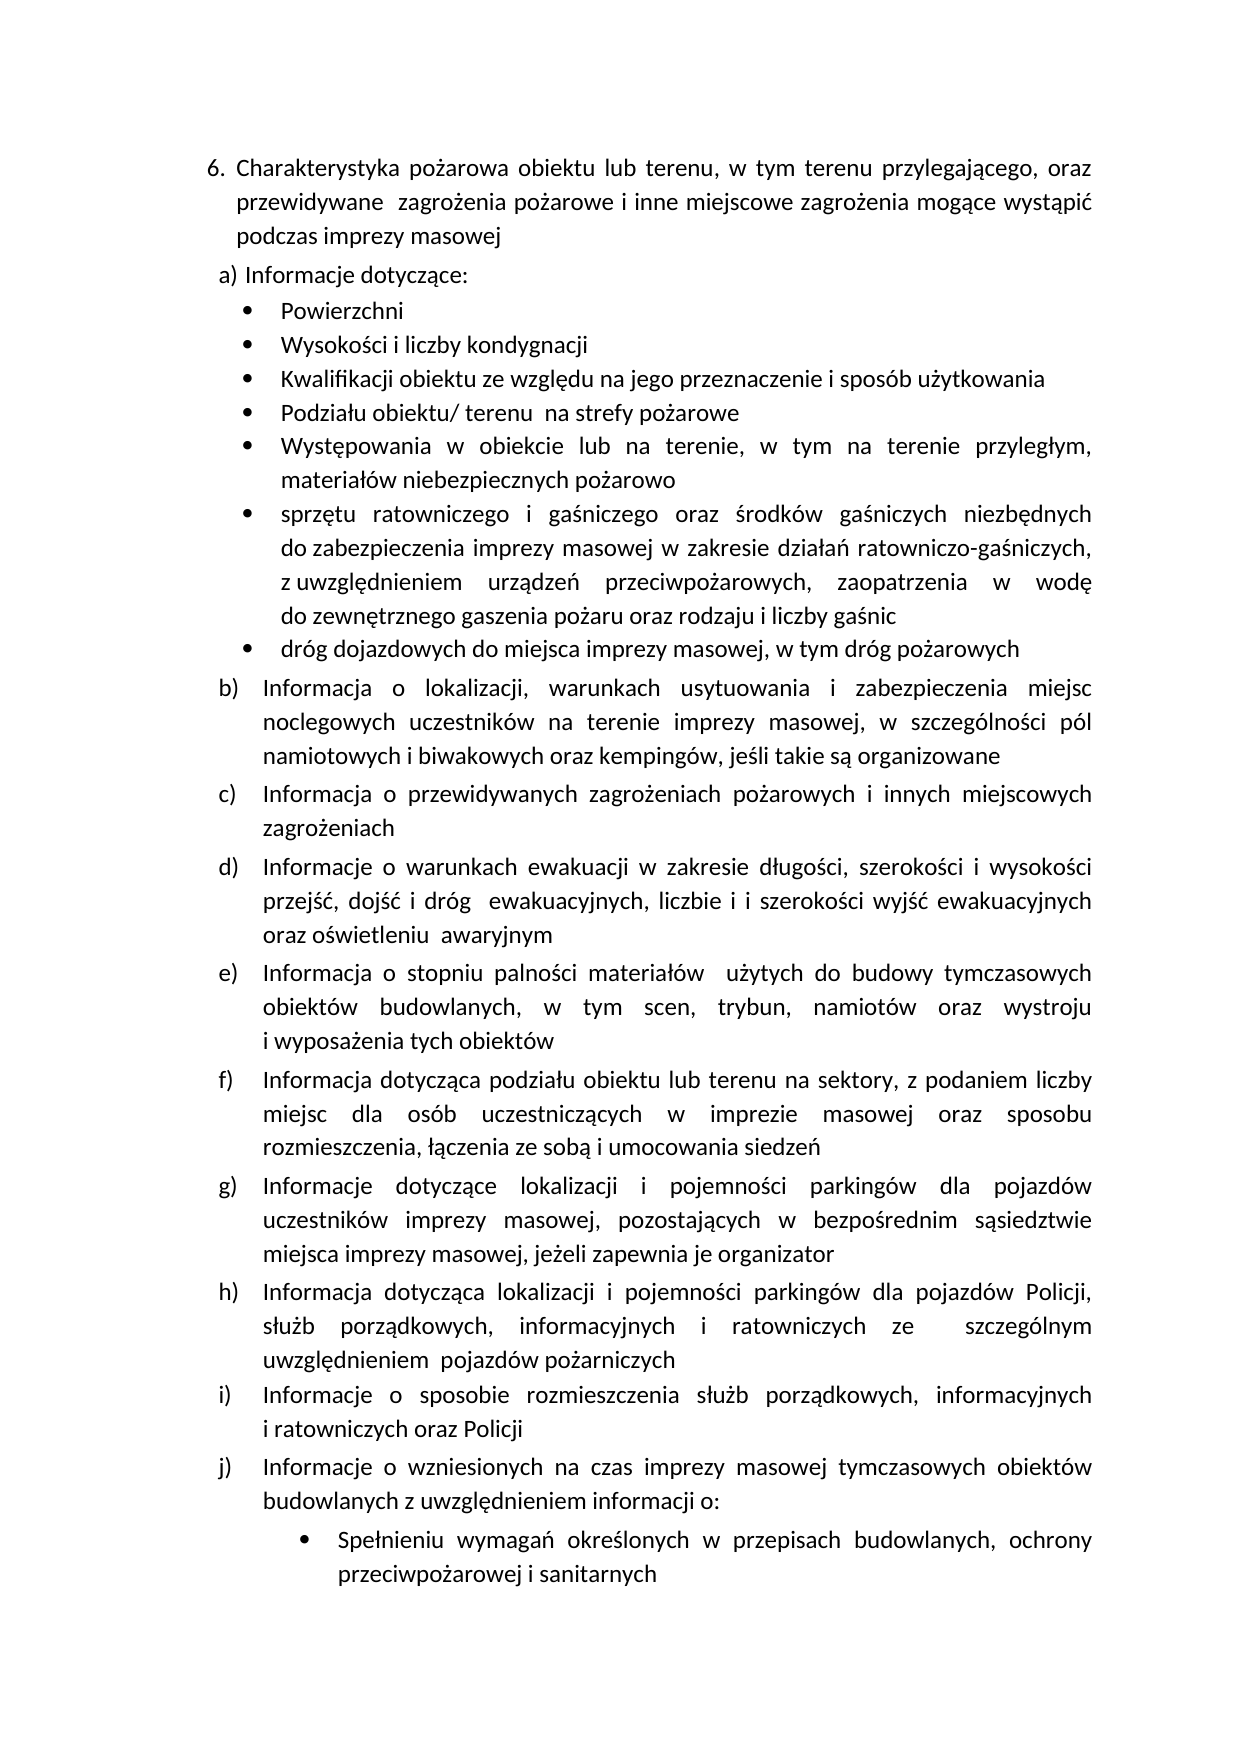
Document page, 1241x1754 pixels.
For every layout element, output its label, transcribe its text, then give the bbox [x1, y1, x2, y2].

list Informacje o sposobie rozmieszczenia służb porządkowych, informacyjnych i ratowniczych oraz Policji [218, 1379, 1093, 1443]
list Charakterystyka pożarowa obiektu lub terenu, w tym terenu przylegającego, oraz przewidywane zagrożenia pożarowe i inne miejscowe zagrożenia mogące wystąpić podczas imprezy masowej [207, 152, 1093, 251]
list dróg dojazdowych do miejsca imprezy masowej, w tym dróg pożarowych [243, 634, 1093, 664]
list Występowania w obiekcie lub na terenie, w tym na terenie przyległym, materiałów niebezpiecznych pożarowo [243, 431, 1093, 495]
list Informacja dotycząca lokalizacji i pojemności parkingów dla pojazdów Policji, służb porządkowych, informacyjnych i ratowniczych ze szczególnym uwzględnieniem pojazdów pożarniczych [218, 1277, 1093, 1375]
list Informacja o przewidywanych zagrożeniach pożarowych i innych miejscowych zagrożeniach [218, 779, 1093, 843]
list Podziału obiektu/ terenu na strefy pożarowe [243, 397, 1093, 427]
list Wysokości i liczby kondygnacji [243, 329, 1093, 359]
list Informacje o warunkach ewakuacji w zakresie długości, szerokości i wysokości przejść, dojść i dróg ewakuacyjnych, liczbie i i szerokości wyjść ewakuacyjnych oraz oświetleniu awaryjnym [218, 851, 1093, 949]
list Informacje dotyczące lokalizacji i pojemności parkingów dla pojazdów uczestników imprezy masowej, pozostających w bezpośrednim sąsiedztwie miejsca imprezy masowej, jeżeli zapewnia je organizator [218, 1170, 1093, 1268]
list Spełnieniu wymagań określonych w przepisach budowlanych, ochrony przeciwpożarowej i sanitarnych [300, 1524, 1093, 1588]
list Informacja o stopniu palności materiałów użytych do budowy tymczasowych obiektów budowlanych, w tym scen, trybun, namiotów oraz wystroju i wyposażenia tych obiektów [218, 957, 1093, 1056]
list Informacje o wzniesionych na czas imprezy masowej tymczasowych obiektów budowlanych z uwzględnieniem informacji o: [218, 1452, 1093, 1516]
list Informacja o lokalizacji, warunkach usytuowania i zabezpieczenia miejsc noclegowych uczestników na terenie imprezy masowej, w szczególności pól namiotowych i biwakowych oraz kempingów, jeśli takie są organizowane [218, 672, 1093, 771]
list sprzętu ratowniczego i gaśniczego oraz środków gaśniczych niezbędnych do zabezpieczenia imprezy masowej w zakresie działań ratowniczo-gaśniczych, z uwzględnieniem urządzeń przeciwpożarowych, zaopatrzenia w wodę do zewnętrznego gaszenia pożaru oraz rodzaju i liczby gaśnic [243, 498, 1093, 630]
list Powierzchni [243, 295, 1093, 326]
text a) Informacje dotyczące: [218, 259, 1093, 289]
list Informacja dotycząca podziału obiektu lub terenu na sektory, z podaniem liczby miejsc dla osób uczestniczących w imprezie masowej oraz sposobu rozmieszczenia, łączenia ze sobą i umocowania siedzeń [218, 1064, 1093, 1162]
list Kwalifikacji obiektu ze względu na jego przeznaczenie i sposób użytkowania [243, 363, 1093, 393]
